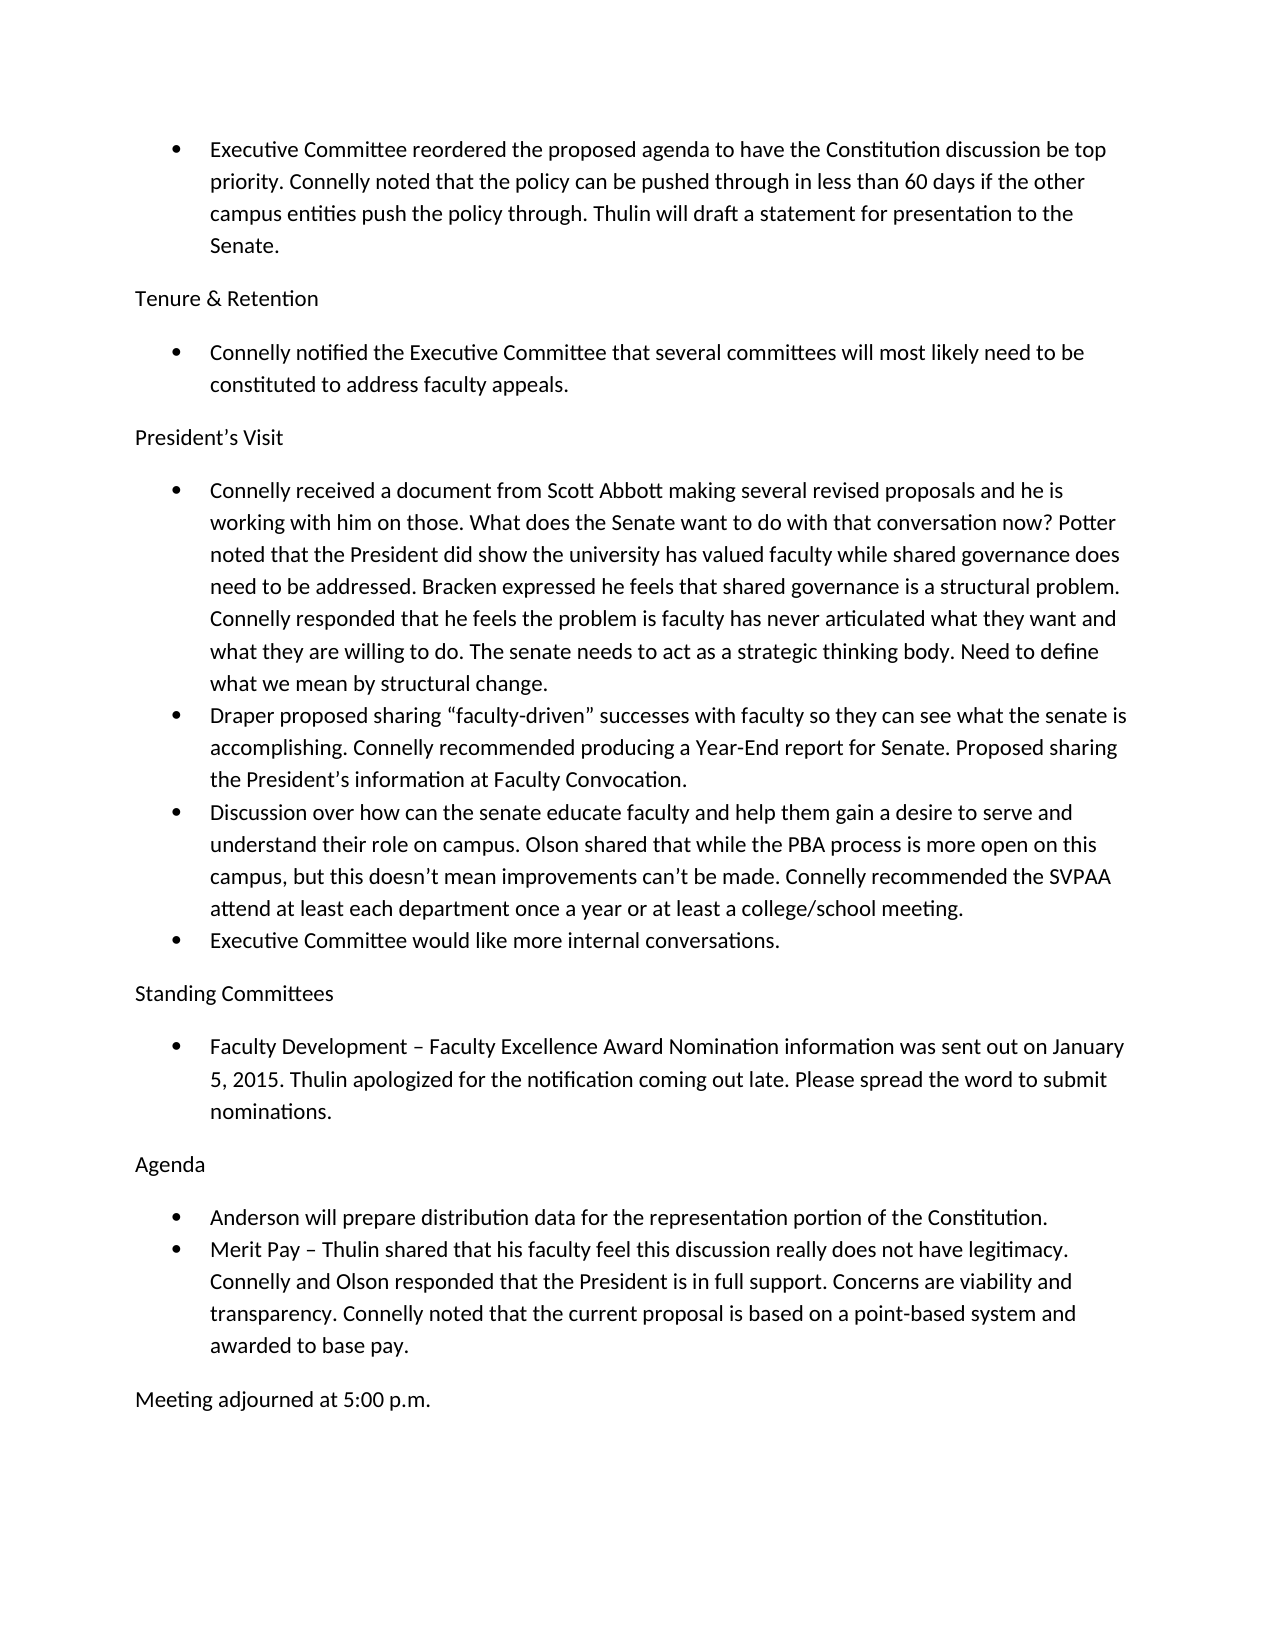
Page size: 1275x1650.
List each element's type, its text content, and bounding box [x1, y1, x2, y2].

text Standing Committees [135, 979, 1140, 1007]
text Tenure & Retention [135, 284, 1140, 313]
list Faculty Development – Faculty Excellence Award Nomination information was sent out on January 5, 2015. Thulin apologized for the notification coming out late. Please spread the word to submit nominations. [172, 1032, 1140, 1125]
text Agenda [135, 1150, 1140, 1178]
list Discussion over how can the senate educate faculty and help them gain a desire to serve and understand their role on campus. Olson shared that while the PBA process is more open on this campus, but this doesn’t mean improvements can’t be made. Connelly recommended the SVPAA attend at least each department once a year or at least a college/school meeting. [172, 798, 1140, 922]
text Meeting adjourned at 5:00 p.m. [135, 1385, 1140, 1413]
list Connelly notified the Executive Committee that several committees will most likely need to be constituted to address faculty appeals. [172, 338, 1140, 398]
list Draper proposed sharing “faculty-driven” successes with faculty so they can see what the senate is accomplishing. Connelly recommended producing a Year-End report for Senate. Proposed sharing the President’s information at Faculty Convocation. [172, 701, 1140, 793]
list Merit Pay – Thulin shared that his faculty feel this discussion really does not have legitimacy. Connelly and Olson responded that the President is in full support. Concerns are viability and transparency. Connelly noted that the current proposal is based on a point-based system and awarded to base pay. [172, 1235, 1140, 1360]
list Executive Committee reordered the proposed agenda to have the Constitution discussion be top priority. Connelly noted that the policy can be pushed through in less than 60 days if the other campus entities push the policy through. Thulin will draft a statement for presentation to the Senate. [172, 135, 1140, 259]
list Executive Committee would like more internal conversations. [172, 926, 1140, 954]
list Connelly received a document from Scott Abbott making several revised proposals and he is working with him on those. What does the Senate want to do with that conversation now? Potter noted that the President did show the university has valued faculty while shared governance does need to be addressed. Bracken expressed he feels that shared governance is a structural problem. Connelly responded that he feels the problem is faculty has never articulated what they want and what they are willing to do. The senate needs to act as a strategic thinking body. Need to define what we mean by structural change. [172, 476, 1140, 697]
text President’s Visit [135, 423, 1140, 451]
list Anderson will prepare distribution data for the representation portion of the Constitution. [172, 1203, 1140, 1231]
